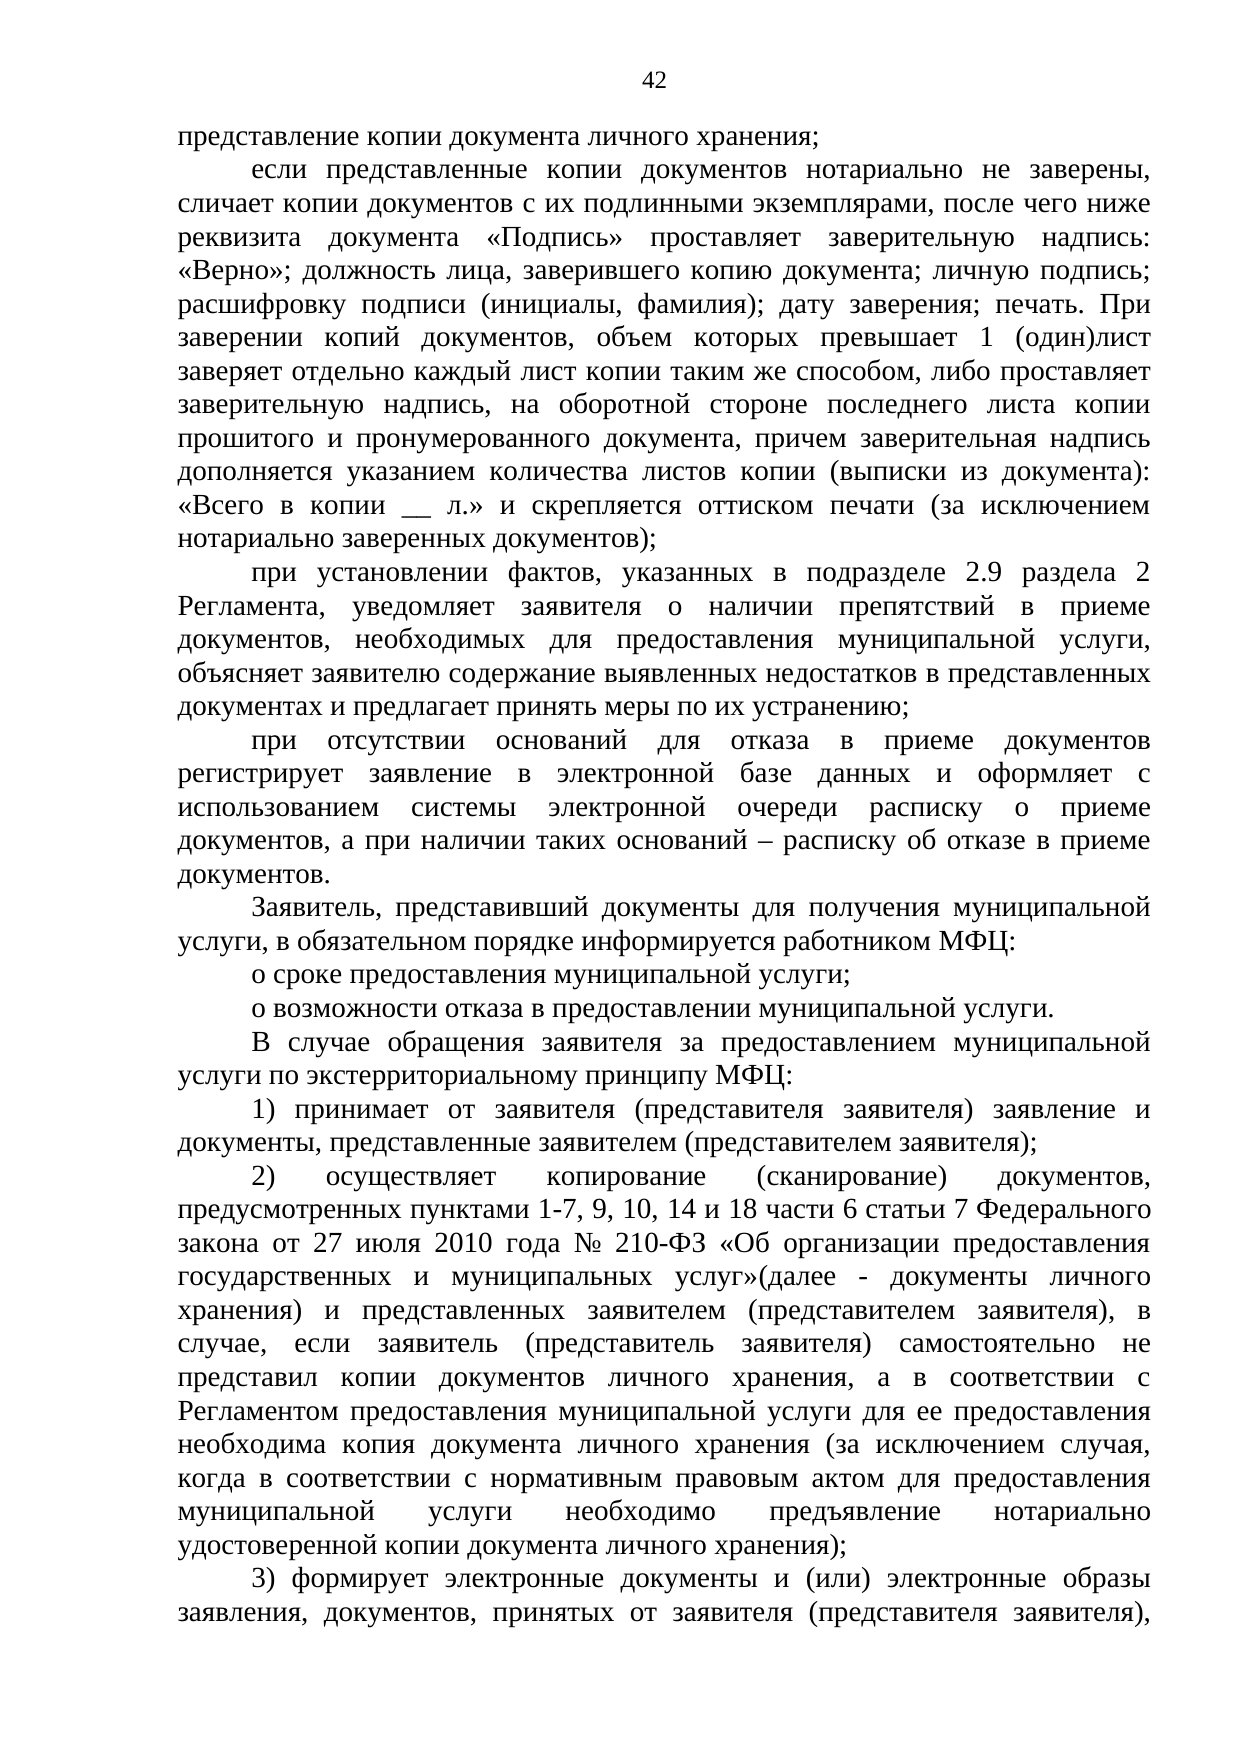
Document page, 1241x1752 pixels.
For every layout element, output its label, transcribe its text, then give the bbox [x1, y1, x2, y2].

text о сроке предоставления муниципальной услуги; [177, 957, 1152, 990]
text Заявитель, представивший документы для получения муниципальной услуги, в обязательном порядке информируется работником МФЦ: [177, 889, 1152, 957]
text при установлении фактов, указанных в подразделе 2.9 раздела 2 Регламента, уведомляет заявителя о наличии препятствий в приеме документов, необходимых для предоставления муниципальной услуги, объясняет заявителю содержание выявленных недостатков в представленных документах и предлагает принять меры по их устранению; [177, 554, 1152, 722]
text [177, 118, 1152, 152]
text 2) осуществляет копирование (сканирование) документов, предусмотренных пунктами 1-7, 9, 10, 14 и 18 части 6 статьи 7 Федерального закона от 27 июля 2010 года № 210-ФЗ «Об организации предоставления государственных и муниципальных услуг»(далее - документы личного хранения) и представленных заявителем (представителем заявителя), в случае, если заявитель (представитель заявителя) самостоятельно не представил копии документов личного хранения, а в соответствии с Регламентом предоставления муниципальной услуги для ее предоставления необходима копия документа личного хранения (за исключением случая, когда в соответствии с нормативным правовым актом для предоставления муниципальной услуги необходимо предъявление нотариально удостоверенной копии документа личного хранения); [177, 1158, 1152, 1560]
text 1) принимает от заявителя (представителя заявителя) заявление и документы, представленные заявителем (представителем заявителя); [177, 1091, 1152, 1158]
text если представленные копии документов нотариально не заверены, сличает копии документов с их подлинными экземплярами, после чего ниже реквизита документа «Подпись» проставляет заверительную надпись: «Верно»; должность лица, заверившего копию документа; личную подпись; расшифровку подписи (инициалы, фамилия); дату заверения; печать. При заверении копий документов, объем которых превышает 1 (один)лист заверяет отдельно каждый лист копии таким же способом, либо проставляет заверительную надпись, на оборотной стороне последнего листа копии прошитого и пронумерованного документа, причем заверительная надпись дополняется указанием количества листов копии (выписки из документа): «Всего в копии __ л.» и скрепляется оттиском печати (за исключением нотариально заверенных документов); [177, 152, 1152, 554]
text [177, 1560, 1152, 1627]
text при отсутствии оснований для отказа в приеме документов регистрирует заявление в электронной базе данных и оформляет с использованием системы электронной очереди расписку о приеме документов, а при наличии таких оснований – расписку об отказе в приеме документов. [177, 722, 1152, 889]
text о возможности отказа в предоставлении муниципальной услуги. [177, 990, 1152, 1024]
text В случае обращения заявителя за предоставлением муниципальной услуги по экстерриториальному принципу МФЦ: [177, 1024, 1152, 1091]
